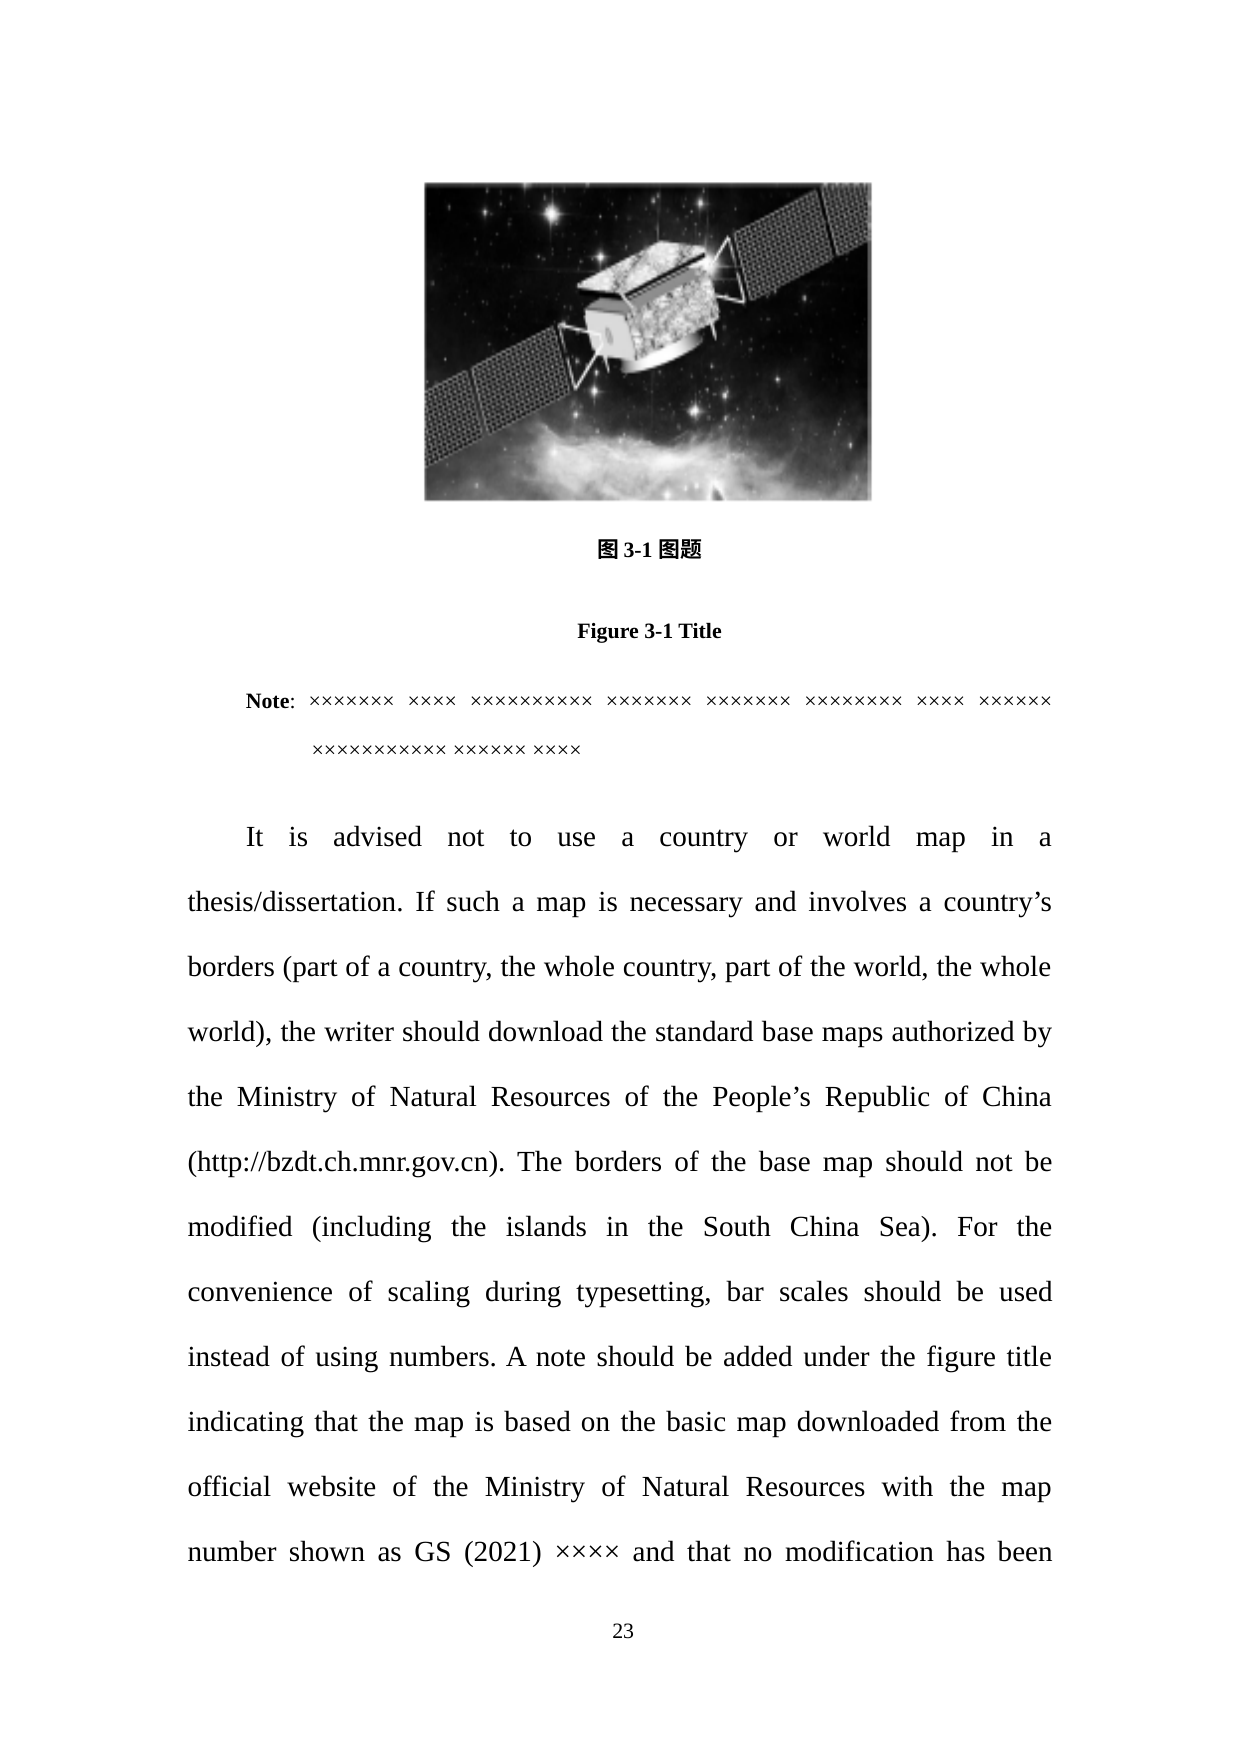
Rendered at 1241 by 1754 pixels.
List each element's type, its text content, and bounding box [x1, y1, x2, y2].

text Figure 3-1 Title [187, 615, 1053, 647]
text Note: ××××××× ×××× ×××××××××× ××××××× ××××××× ×××××××× ×××× ×××××× ××××××××××× ×××××× ×××× [246, 685, 1053, 766]
picture [413, 162, 886, 517]
text 图3-1 图题 [187, 532, 1053, 564]
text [187, 804, 1053, 1584]
